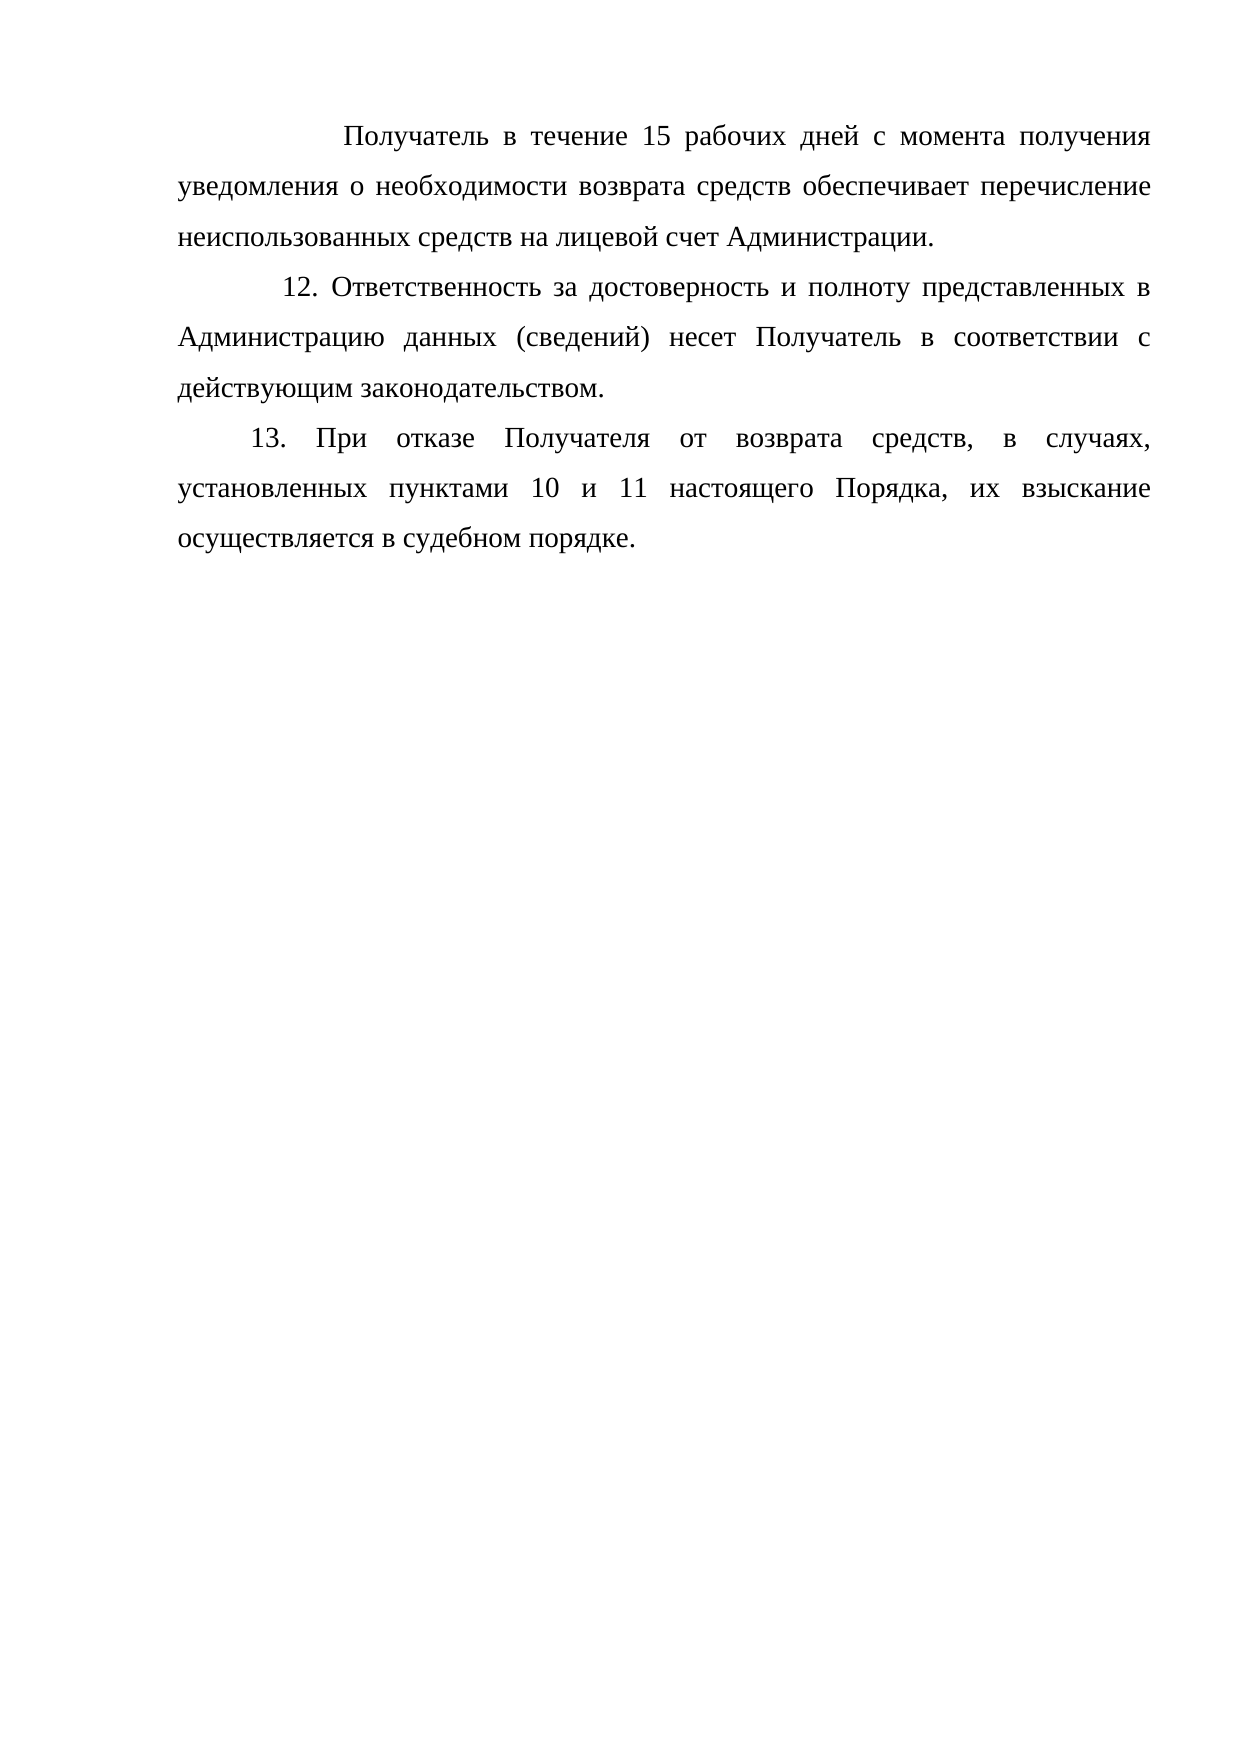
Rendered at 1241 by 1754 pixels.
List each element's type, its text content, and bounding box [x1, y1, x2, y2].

text Получатель в течение 15 рабочих дней с момента получения уведомления о необходимости возврата средств обеспечивает перечисление неиспользованных средств на лицевой счет Администрации. [177, 118, 1152, 252]
text 13. При отказе Получателя от возврата средств, в случаях, установленных пунктами 10 и 11 настоящего Порядка, их взыскание осуществляется в судебном порядке. [177, 420, 1152, 554]
text 12. Ответственность за достоверность и полноту представленных в Администрацию данных (сведений) несет Получатель в соответствии с действующим законодательством. [177, 269, 1152, 403]
